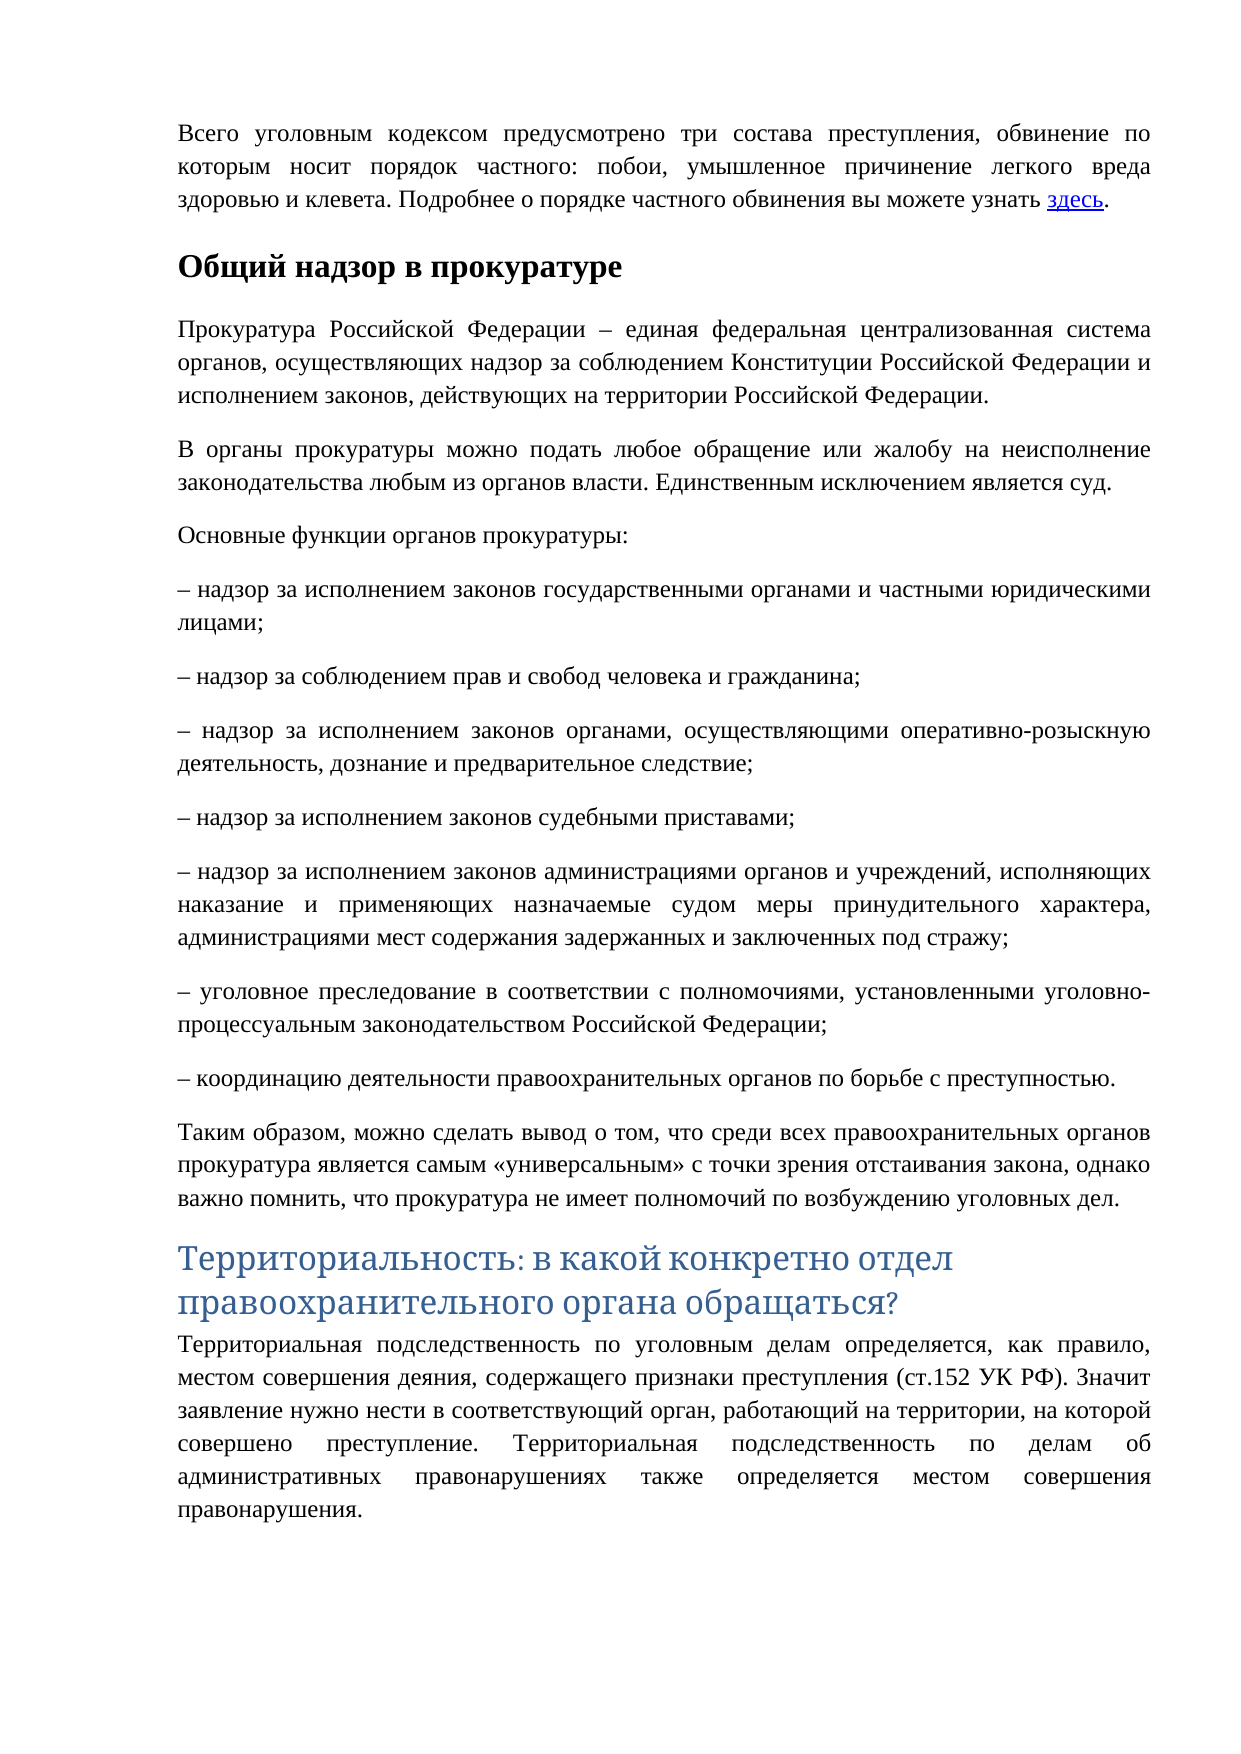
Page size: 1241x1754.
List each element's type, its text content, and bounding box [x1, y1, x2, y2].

text Прокуратура Российской Федерации – единая федеральная централизованная система органов, осуществляющих надзор за соблюдением Конституции Российской Федерации и исполнением законов, действующих на территории Российской Федерации. [177, 314, 1152, 409]
text В органы прокуратуры можно подать любое обращение или жалобу на неисполнение законодательства любым из органов власти. Единственным исключением является суд. [177, 434, 1152, 496]
text Основные функции органов прокуратуры: [177, 521, 1152, 549]
subtitle Общий надзор в прокуратуре [177, 246, 1152, 285]
text – уголовное преследование в соответствии с полномочиями, установленными уголовно-процессуальным законодательством Российской Федерации; [177, 976, 1152, 1038]
subtitle Территориальность: в какой конкретно отдел правоохранительного органа обращаться? [177, 1241, 1152, 1323]
text Таким образом, можно сделать вывод о том, что среди всех правоохранительных органов прокуратура является самым «универсальным» с точки зрения отстаивания закона, однако важно помнить, что прокуратура не имеет полномочий по возбуждению уголовных дел. [177, 1117, 1152, 1211]
text Всего уголовным кодексом предусмотрено три состава преступления, обвинение по которым носит порядок частного: побои, умышленное причинение легкого вреда здоровью и клевета. Подробнее о порядке частного обвинения вы можете узнать здесь. [177, 118, 1152, 213]
text – надзор за исполнением законов государственными органами и частными юридическими лицами; [177, 574, 1152, 636]
text – координацию деятельности правоохранительных органов по борьбе с преступностью. [177, 1063, 1152, 1091]
text – надзор за исполнением законов судебными приставами; [177, 802, 1152, 831]
text – надзор за исполнением законов администрациями органов и учреждений, исполняющих наказание и применяющих назначаемые судом меры принудительного характера, администрациями мест содержания задержанных и заключенных под стражу; [177, 856, 1152, 951]
text Территориальная подследственность по уголовным делам определяется, как правило, местом совершения деяния, содержащего признаки преступления (ст.152 УК РФ). Значит заявление нужно нести в соответствующий орган, работающий на территории, на которой совершено преступление. Территориальная подследственность по делам об административных правонарушениях также определяется местом совершения правонарушения. [177, 1329, 1152, 1523]
text – надзор за соблюдением прав и свобод человека и гражданина; [177, 661, 1152, 690]
text – надзор за исполнением законов органами, осуществляющими оперативно-розыскную деятельность, дознание и предварительное следствие; [177, 715, 1152, 777]
